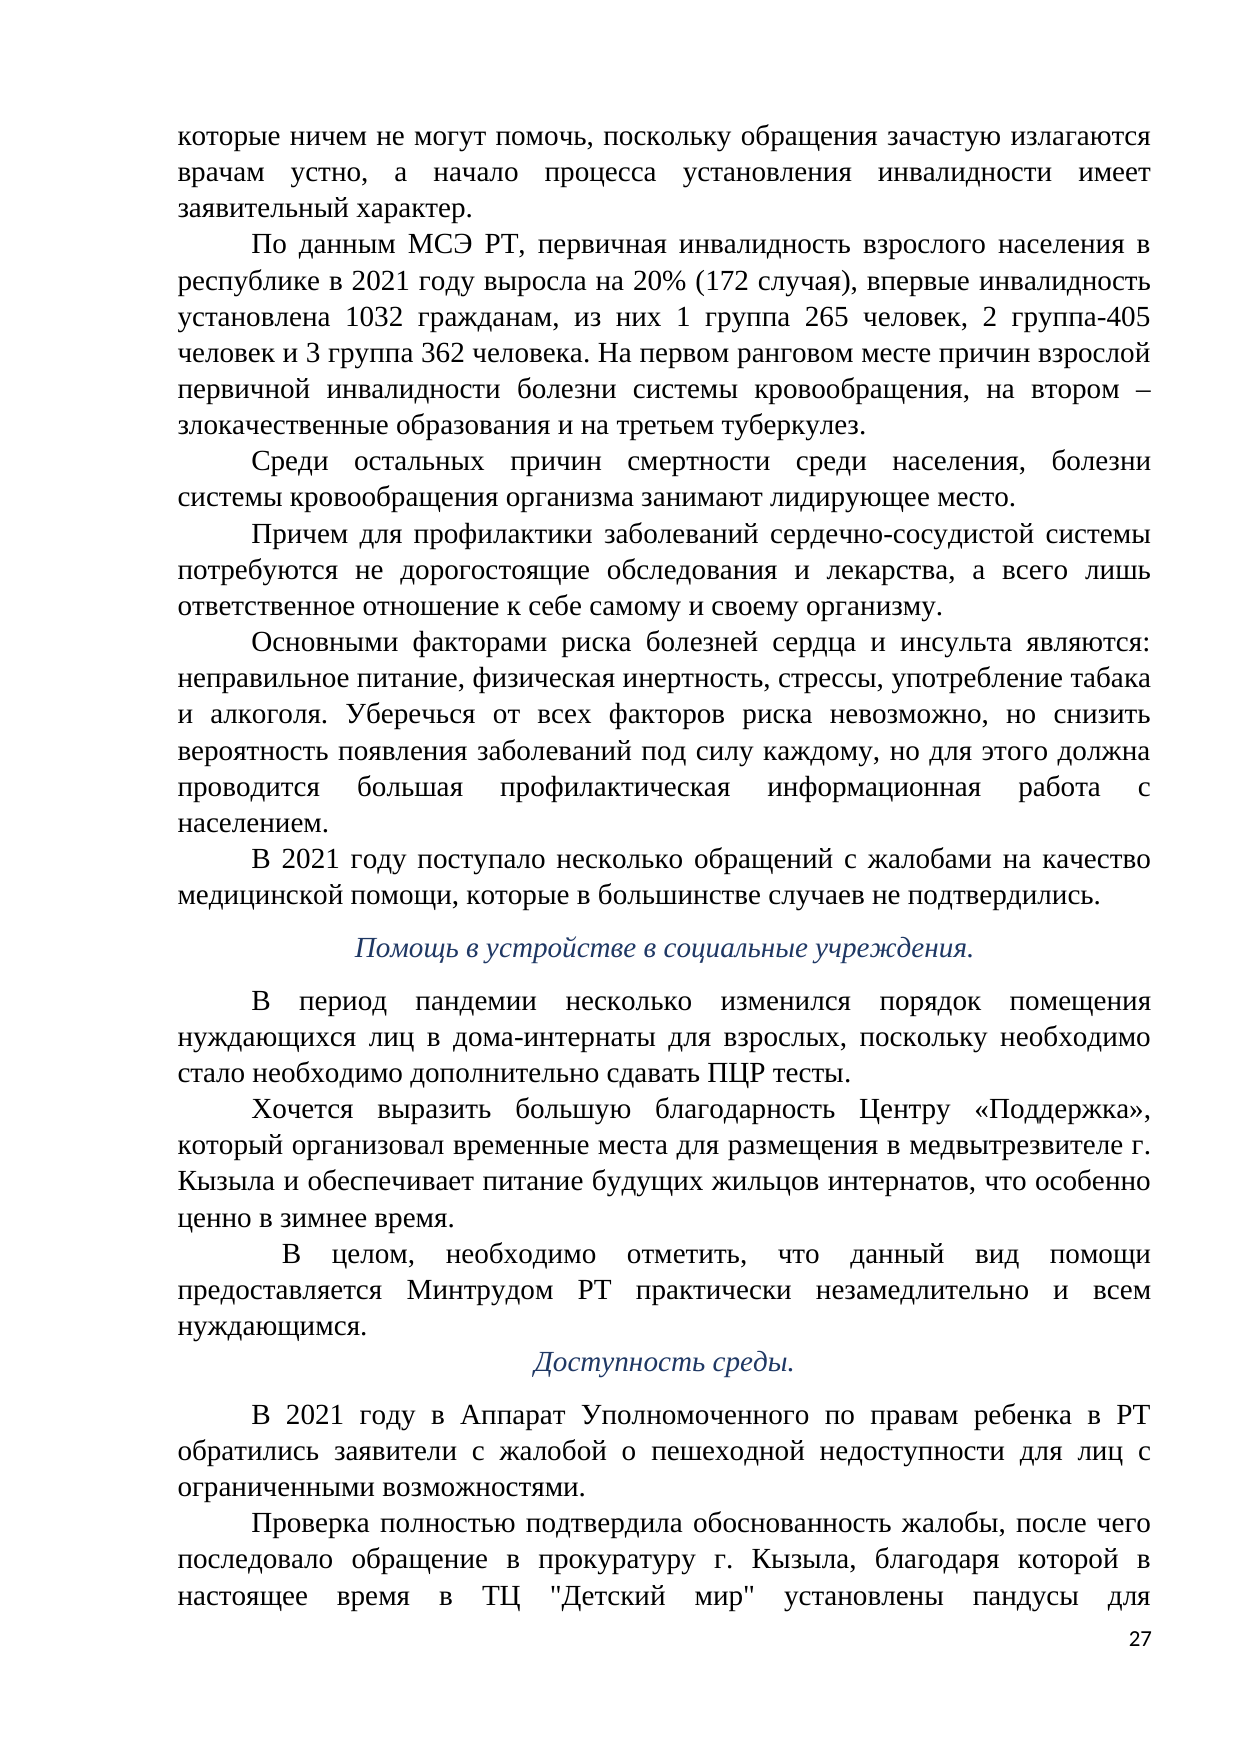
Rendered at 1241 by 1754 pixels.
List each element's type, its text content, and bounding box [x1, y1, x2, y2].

text Помощь в устройстве в социальные учреждения. [177, 930, 1152, 963]
text По данным МСЭ РТ, первичная инвалидность взрослого населения в республике в 2021 году выросла на 20% (172 случая), впервые инвалидность установлена 1032 гражданам, из них 1 группа 265 человек, 2 группа-405 человек и 3 группа 362 человека. На первом ранговом месте причин взрослой первичной инвалидности болезни системы кровообращения, на втором –злокачественные образования и на третьем туберкулез. [177, 227, 1152, 441]
text В период пандемии несколько изменился порядок помещения нуждающихся лиц в дома-интернаты для взрослых, поскольку необходимо стало необходимо дополнительно сдавать ПЦР тесты. [177, 983, 1152, 1089]
text Доступность среды. [177, 1344, 1152, 1378]
text В 2021 году в Аппарат Уполномоченного по правам ребенка в РТ обратились заявители с жалобой о пешеходной недоступности для лиц с ограниченными возможностями. [177, 1397, 1152, 1503]
text Хочется выразить большую благодарность Центру «Поддержка», который организовал временные места для размещения в медвытрезвителе г. Кызыла и обеспечивает питание будущих жильцов интернатов, что особенно ценно в зимнее время. [177, 1091, 1152, 1233]
text Основными факторами риска болезней сердца и инсульта являются: неправильное питание, физическая инертность, стрессы, употребление табака и алкоголя. Уберечься от всех факторов риска невозможно, но снизить вероятность появления заболеваний под силу каждому, но для этого должна проводится большая профилактическая информационная работа с населением. [177, 624, 1152, 838]
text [177, 1506, 1152, 1611]
text Среди остальных причин смертности среди населения, болезни системы кровообращения организма занимают лидирующее место. [177, 443, 1152, 513]
text В целом, необходимо отметить, что данный вид помощи предоставляется Минтрудом РТ практически незамедлительно и всем нуждающимся. [177, 1236, 1152, 1342]
text Причем для профилактики заболеваний сердечно-сосудистой системы потребуются не дорогостоящие обследования и лекарства, а всего лишь ответственное отношение к себе самому и своему организму. [177, 516, 1152, 622]
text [177, 118, 1152, 224]
text В 2021 году поступало несколько обращений с жалобами на качество медицинской помощи, которые в большинстве случаев не подтвердились. [177, 841, 1152, 911]
